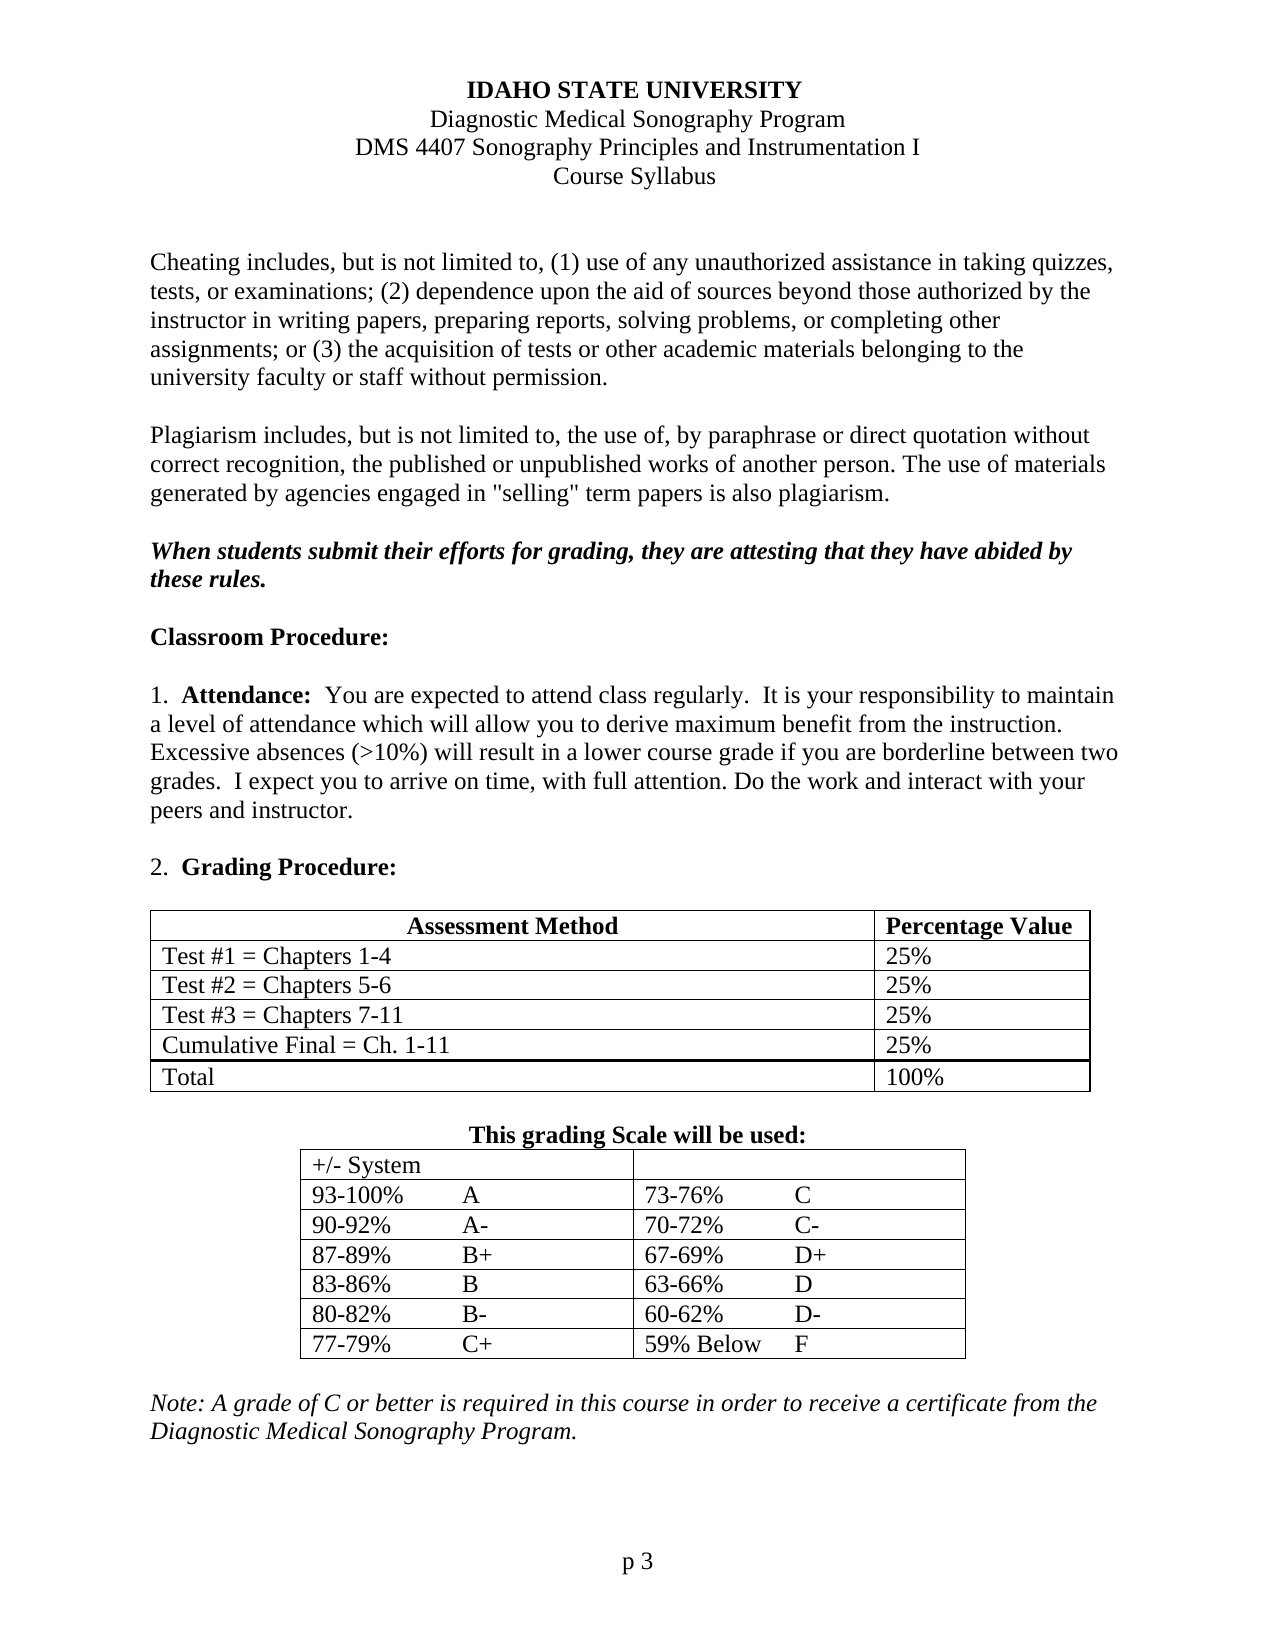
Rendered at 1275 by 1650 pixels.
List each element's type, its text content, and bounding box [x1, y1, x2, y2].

table_cell Test #1 = Chapters 1-4 [151, 941, 874, 969]
table_cell 70-72% C- [634, 1210, 965, 1239]
table_cell Test #2 = Chapters 5-6 [151, 971, 874, 999]
table_cell 80-82% B- [301, 1299, 633, 1328]
text This grading Scale will be used: [150, 1121, 1125, 1149]
text Cheating includes, but is not limited to, (1) use of any unauthorized assistance in taking quizzes, tests, or examinations; (2) dependence upon the aid of sources beyond those authorized by the instructor in writing papers, preparing reports, solving problems, or completing other assignments; or (3) the acquisition of tests or other academic materials belonging to the university faculty or staff without permission. [150, 247, 1125, 391]
table_cell 63-66% D [634, 1270, 965, 1298]
table_cell 87-89% B+ [301, 1240, 633, 1268]
table_header Percentage Value [875, 911, 1089, 940]
table_cell 60-62% D- [634, 1299, 965, 1328]
table_cell 93-100% A [301, 1180, 633, 1209]
table_cell 25% [875, 941, 1089, 969]
table_cell 25% [875, 1030, 1089, 1059]
table_cell 59% Below F [634, 1329, 965, 1358]
table_header Assessment Method [151, 911, 874, 940]
text Plagiarism includes, but is not limited to, the use of, by paraphrase or direct quotation without correct recognition, the published or unpublished works of another person. The use of materials generated by agencies engaged in "selling" term papers is also plagiarism. [150, 420, 1125, 507]
text 1. Attendance: You are expected to attend class regularly. It is your responsibility to maintain a level of attendance which will allow you to derive maximum benefit from the instruction. Excessive absences (>10%) will result in a lower course grade if you are borderline between two grades. I expect you to arrive on time, with full attention. Do the work and interact with your peers and instructor. [150, 651, 1125, 824]
text 2. Grading Procedure: [150, 824, 1125, 881]
table_cell 83-86% B [301, 1270, 633, 1298]
table_header +/- System [301, 1150, 633, 1179]
table_cell 73-76% C [634, 1180, 965, 1209]
table_cell Test #3 = Chapters 7-11 [151, 1000, 874, 1029]
table_cell Total [151, 1062, 874, 1091]
table_cell 25% [875, 1000, 1089, 1029]
table_cell 25% [875, 971, 1089, 999]
text Note: A grade of C or better is required in this course in order to receive a certificate from the Diagnostic Medical Sonography Program. [150, 1388, 1125, 1445]
text When students submit their efforts for grading, they are attesting that they have abided by these rules. [150, 536, 1125, 593]
table_cell 90-92% A- [301, 1210, 633, 1239]
table_cell 77-79% C+ [301, 1329, 633, 1358]
text Classroom Procedure: [150, 622, 1125, 651]
table_cell Cumulative Final = Ch. 1-11 [151, 1030, 874, 1059]
table_cell 100% [875, 1062, 1089, 1091]
table_header [634, 1150, 965, 1179]
table_cell 67-69% D+ [634, 1240, 965, 1268]
